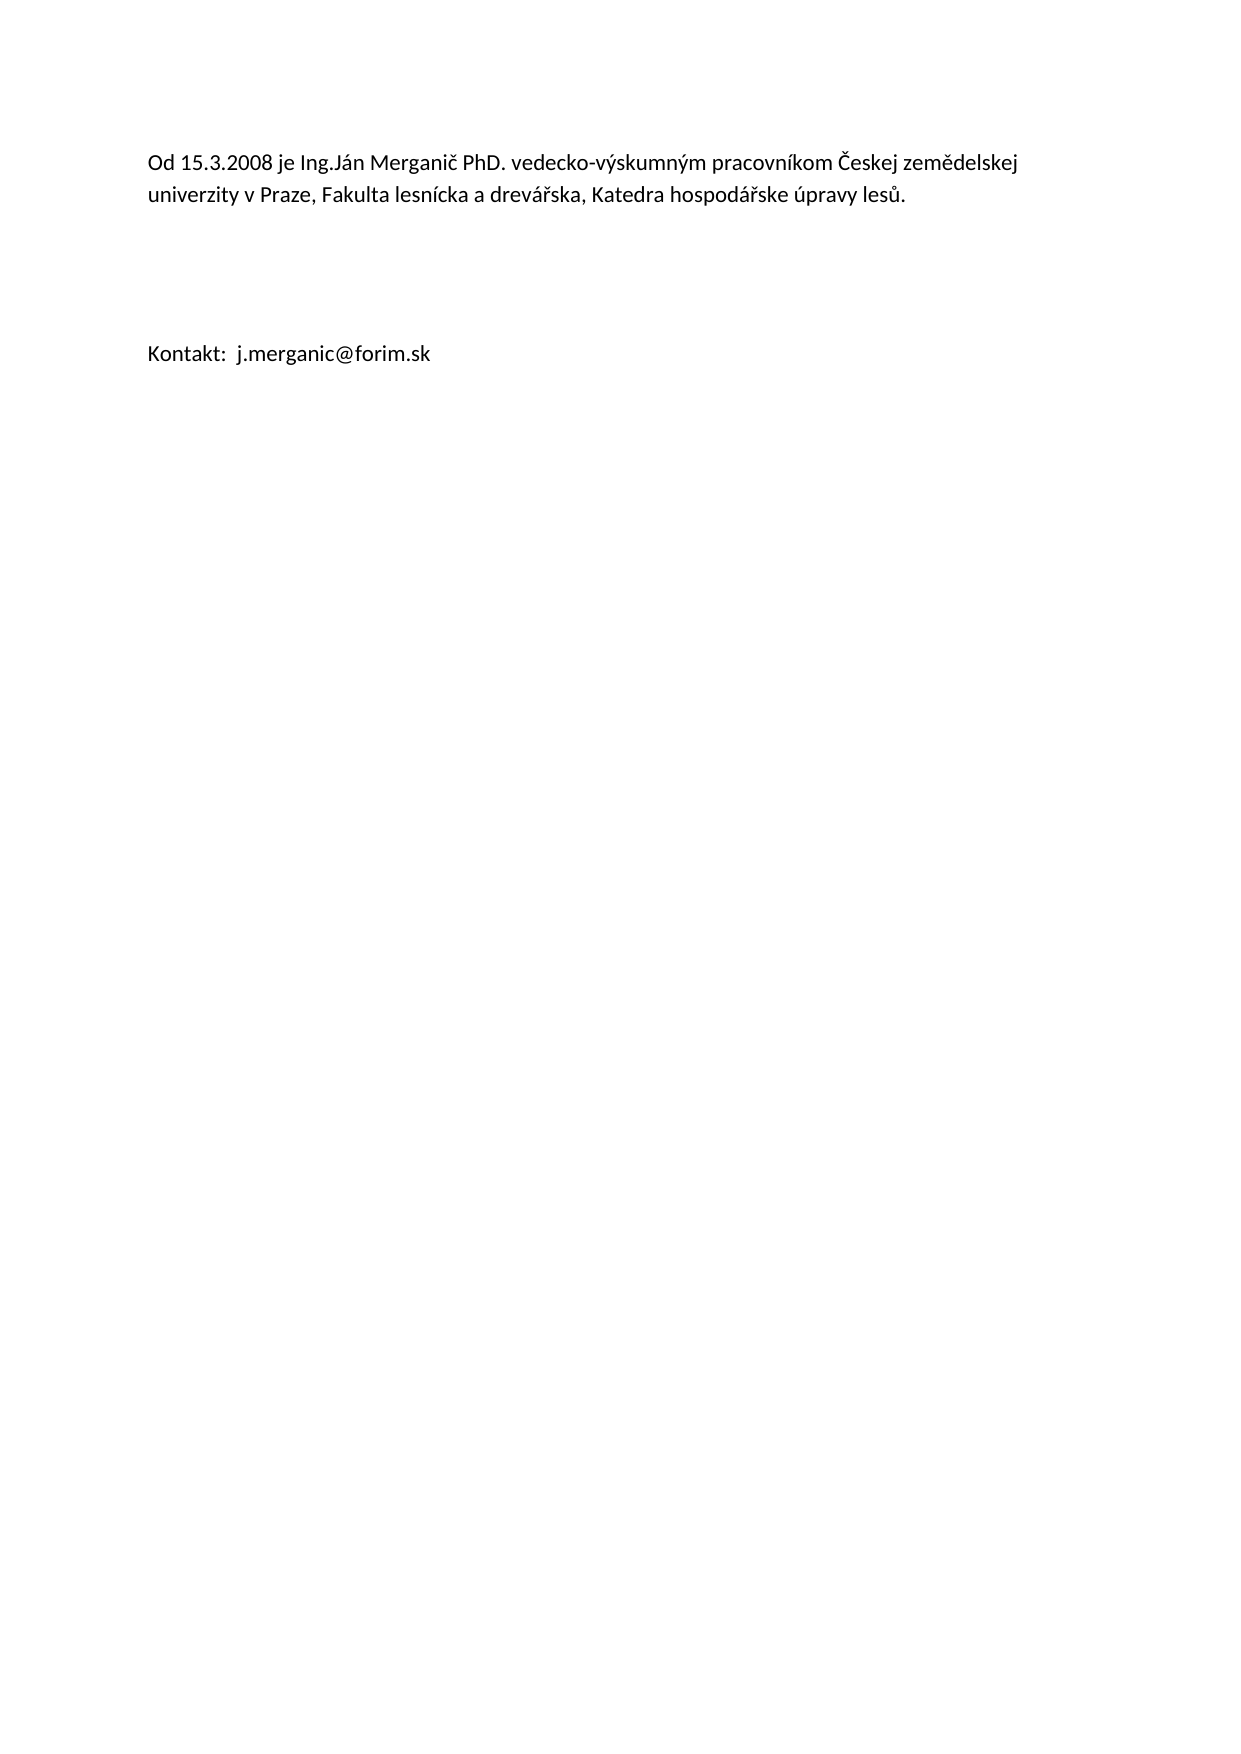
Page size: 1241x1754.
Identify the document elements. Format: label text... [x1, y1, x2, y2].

text Kontakt: j.merganic@forim.sk [148, 339, 1093, 367]
text Od 15.3.2008 je Ing.Ján Merganič PhD. vedecko-výskumným pracovníkom Českej zemědelskej univerzity v Praze, Fakulta lesnícka a drevářska, Katedra hospodářske úpravy lesů. [148, 148, 1093, 208]
